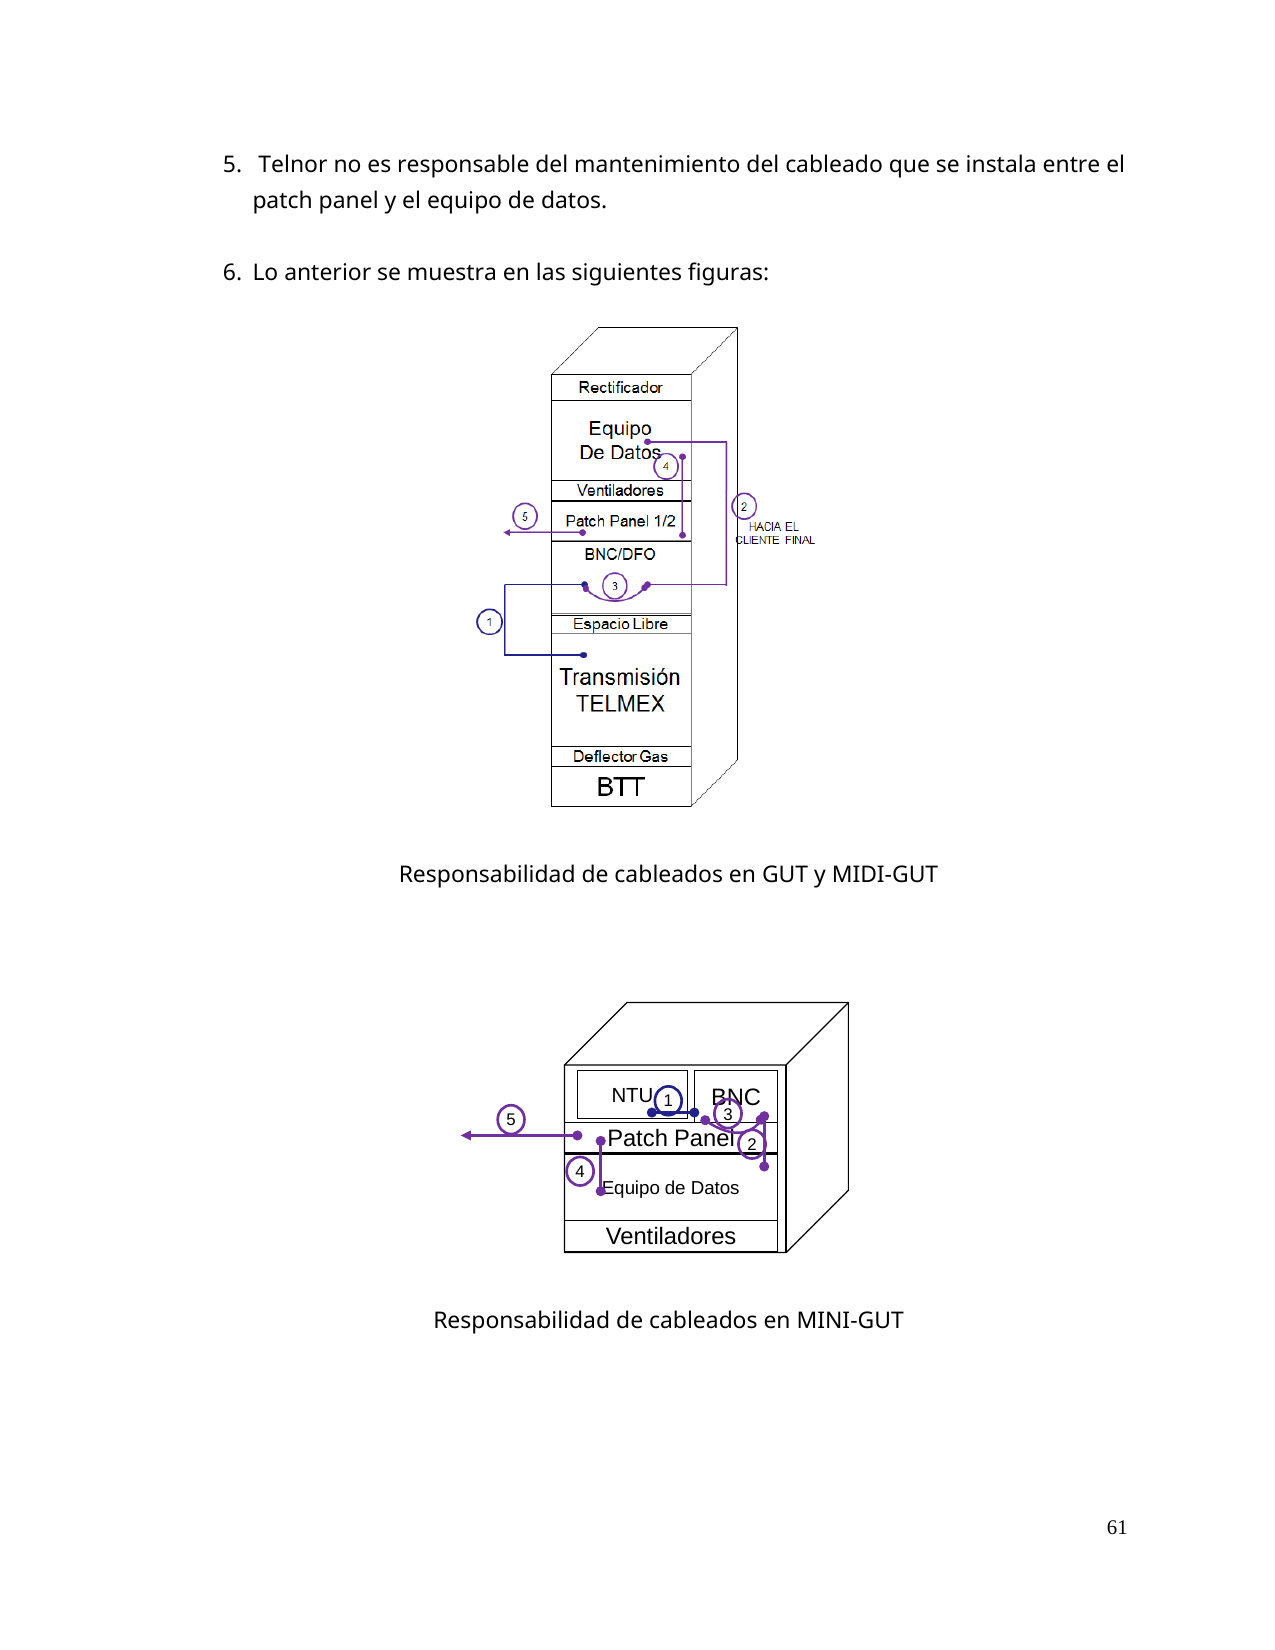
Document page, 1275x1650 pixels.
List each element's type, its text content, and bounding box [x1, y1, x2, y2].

text Responsabilidad de cableados en GUT y MIDI-GUT [185, 858, 1152, 889]
text Responsabilidad de cableados en MINI-GUT [185, 1304, 1152, 1336]
picture [476, 327, 824, 818]
list Telnor no es responsable del mantenimiento del cableado que se instala entre el patch panel y el equipo de datos. [223, 148, 1152, 215]
list Lo anterior se muestra en las siguientes figuras: [223, 256, 1152, 287]
